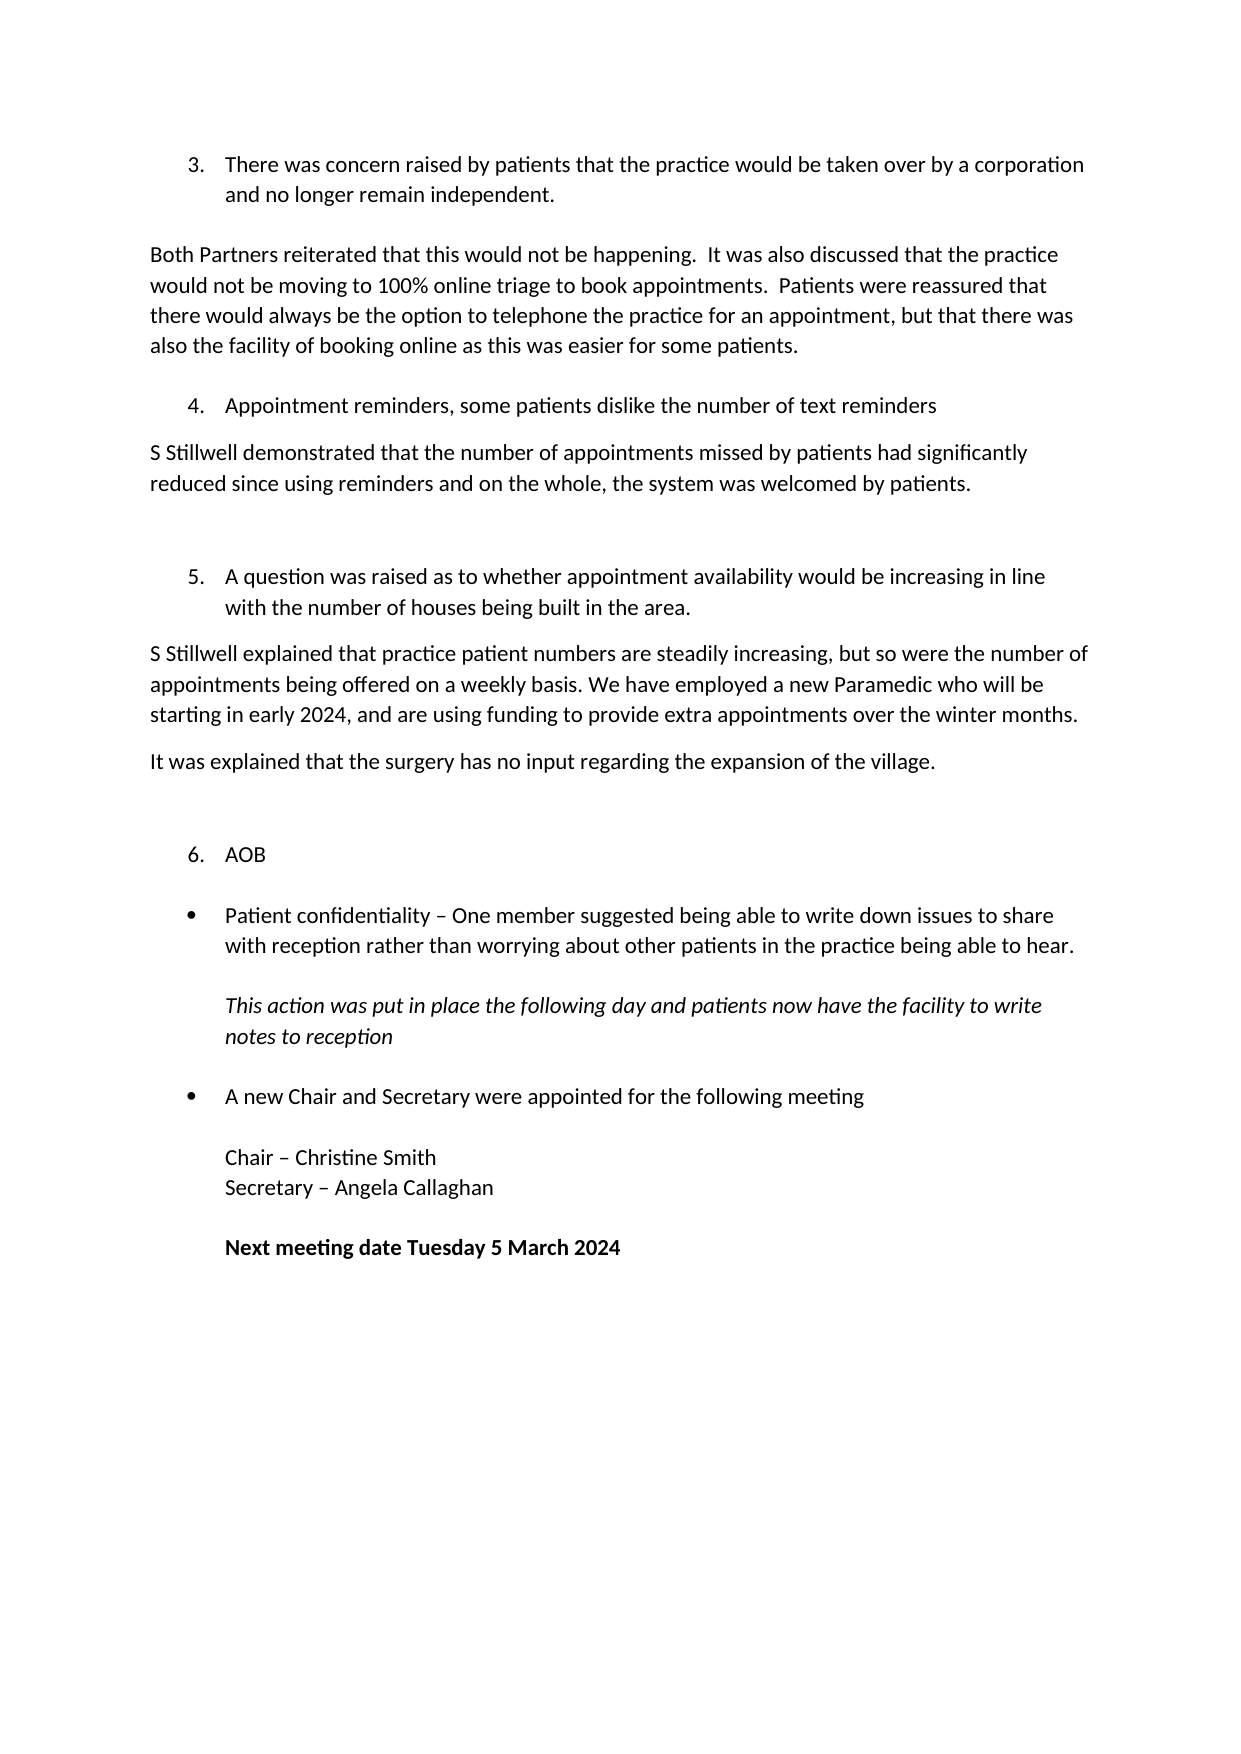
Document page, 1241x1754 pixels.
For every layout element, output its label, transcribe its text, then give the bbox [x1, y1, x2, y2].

text It was explained that the surgery has no input regarding the expansion of the village. [150, 747, 1090, 775]
text S Stillwell explained that practice patient numbers are steadily increasing, but so were the number of appointments being offered on a weekly basis. We have employed a new Paramedic who will be starting in early 2024, and are using funding to provide extra appointments over the winter months. [150, 639, 1090, 728]
list Both Partners reiterated that this would not be happening. It was also discussed that the practice would not be moving to 100% online triage to book appointments. Patients were reassured that there would always be the option to telephone the practice for an appointment, but that there was also the facility of booking online as this was easier for some patients. [150, 241, 1090, 359]
list A new Chair and Secretary were appointed for the following meeting [187, 1082, 1090, 1110]
text S Stillwell demonstrated that the number of appointments missed by patients had significantly reduced since using reminders and on the whole, the system was welcomed by patients. [150, 438, 1090, 497]
list This action was put in place the following day and patients now have the facility to write notes to reception [225, 992, 1090, 1050]
list A question was raised as to whether appointment availability would be increasing in line with the number of houses being built in the area. [187, 562, 1090, 621]
list Secretary – Angela Callaghan [225, 1173, 1090, 1201]
list Next meeting date Tuesday 5 March 2024 [225, 1233, 1090, 1261]
list Chair – Christine Smith [225, 1143, 1090, 1171]
list Appointment reminders, some patients dislike the number of text reminders [187, 392, 1090, 420]
list AOB [187, 841, 1090, 869]
list Patient confidentiality – One member suggested being able to write down issues to share with reception rather than worrying about other patients in the practice being able to hear. [187, 901, 1090, 959]
list There was concern raised by patients that the practice would be taken over by a corporation and no longer remain independent. [187, 150, 1090, 208]
